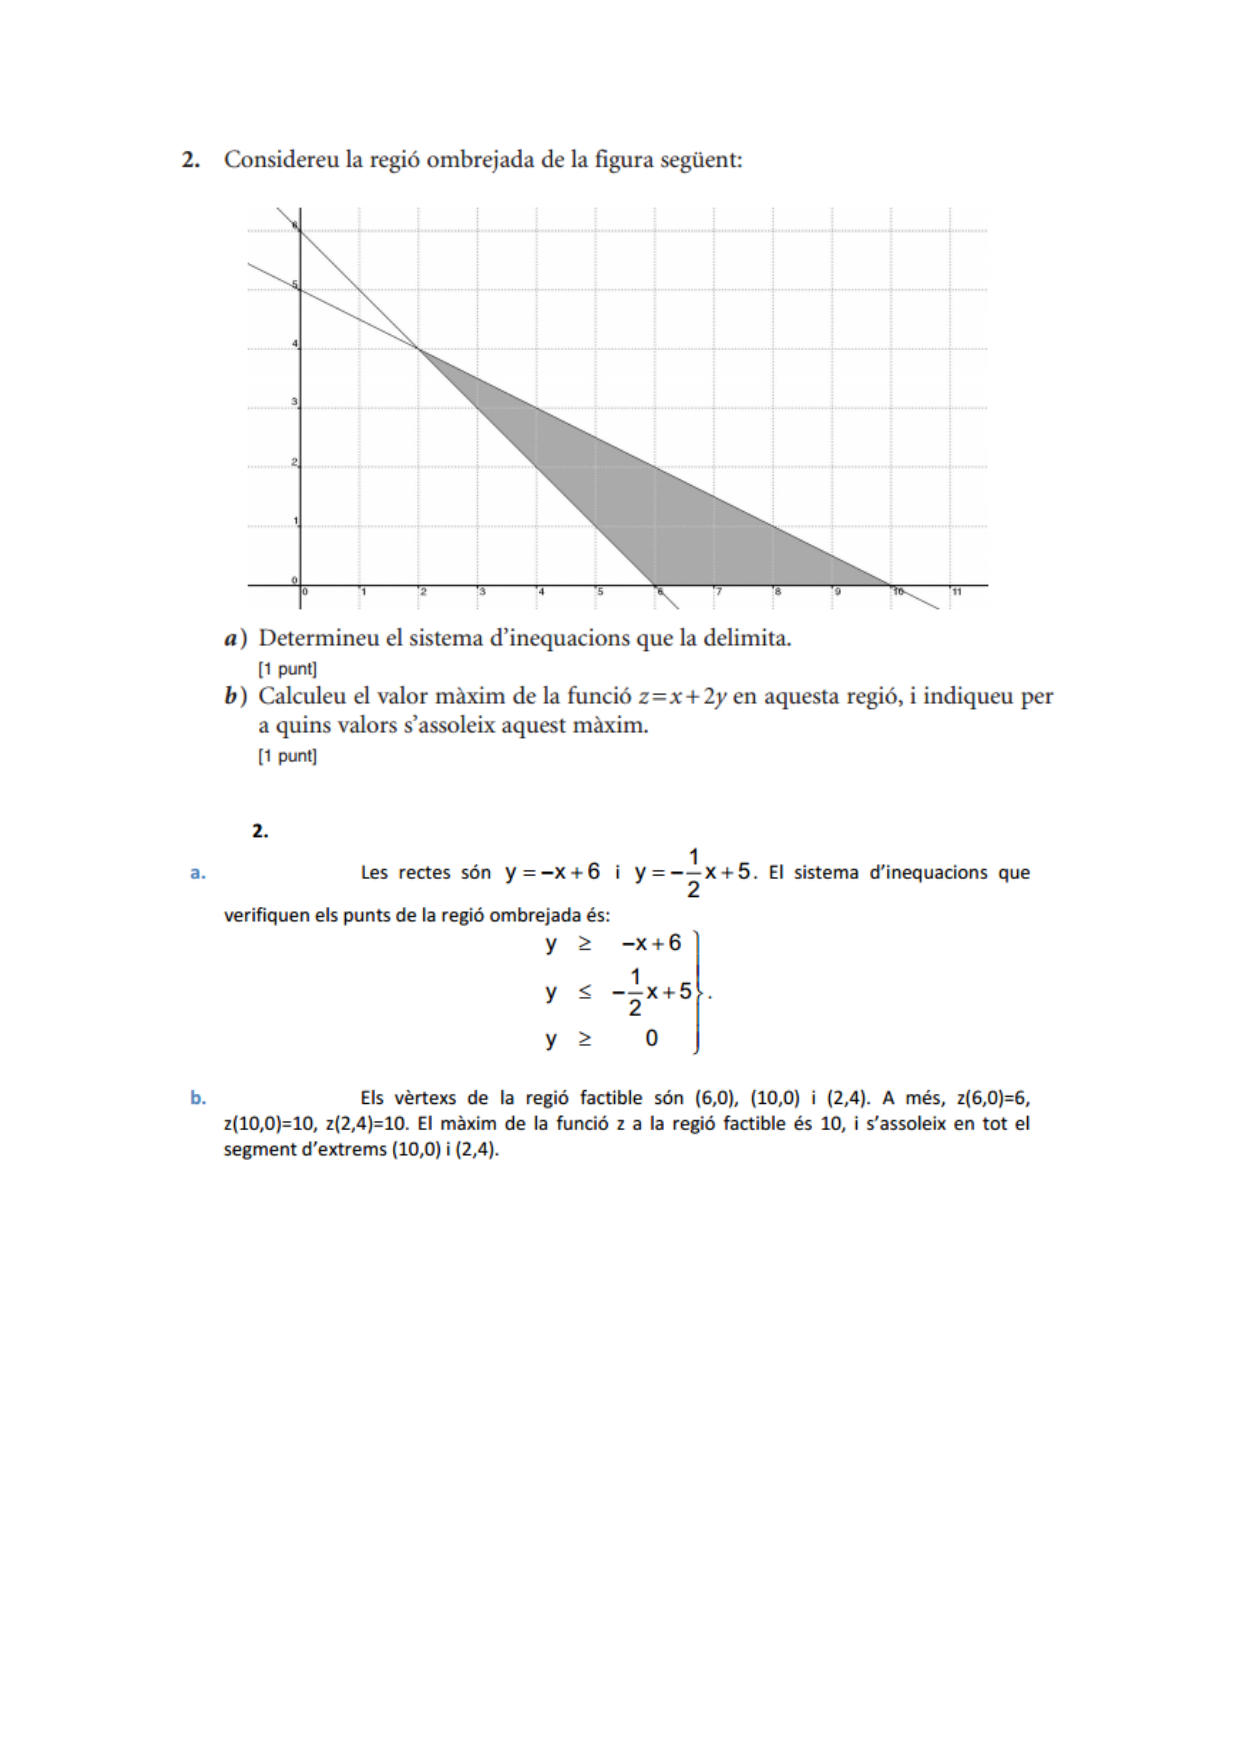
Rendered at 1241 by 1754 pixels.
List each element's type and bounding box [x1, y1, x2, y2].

picture [177, 147, 1063, 785]
picture [177, 809, 1063, 1170]
